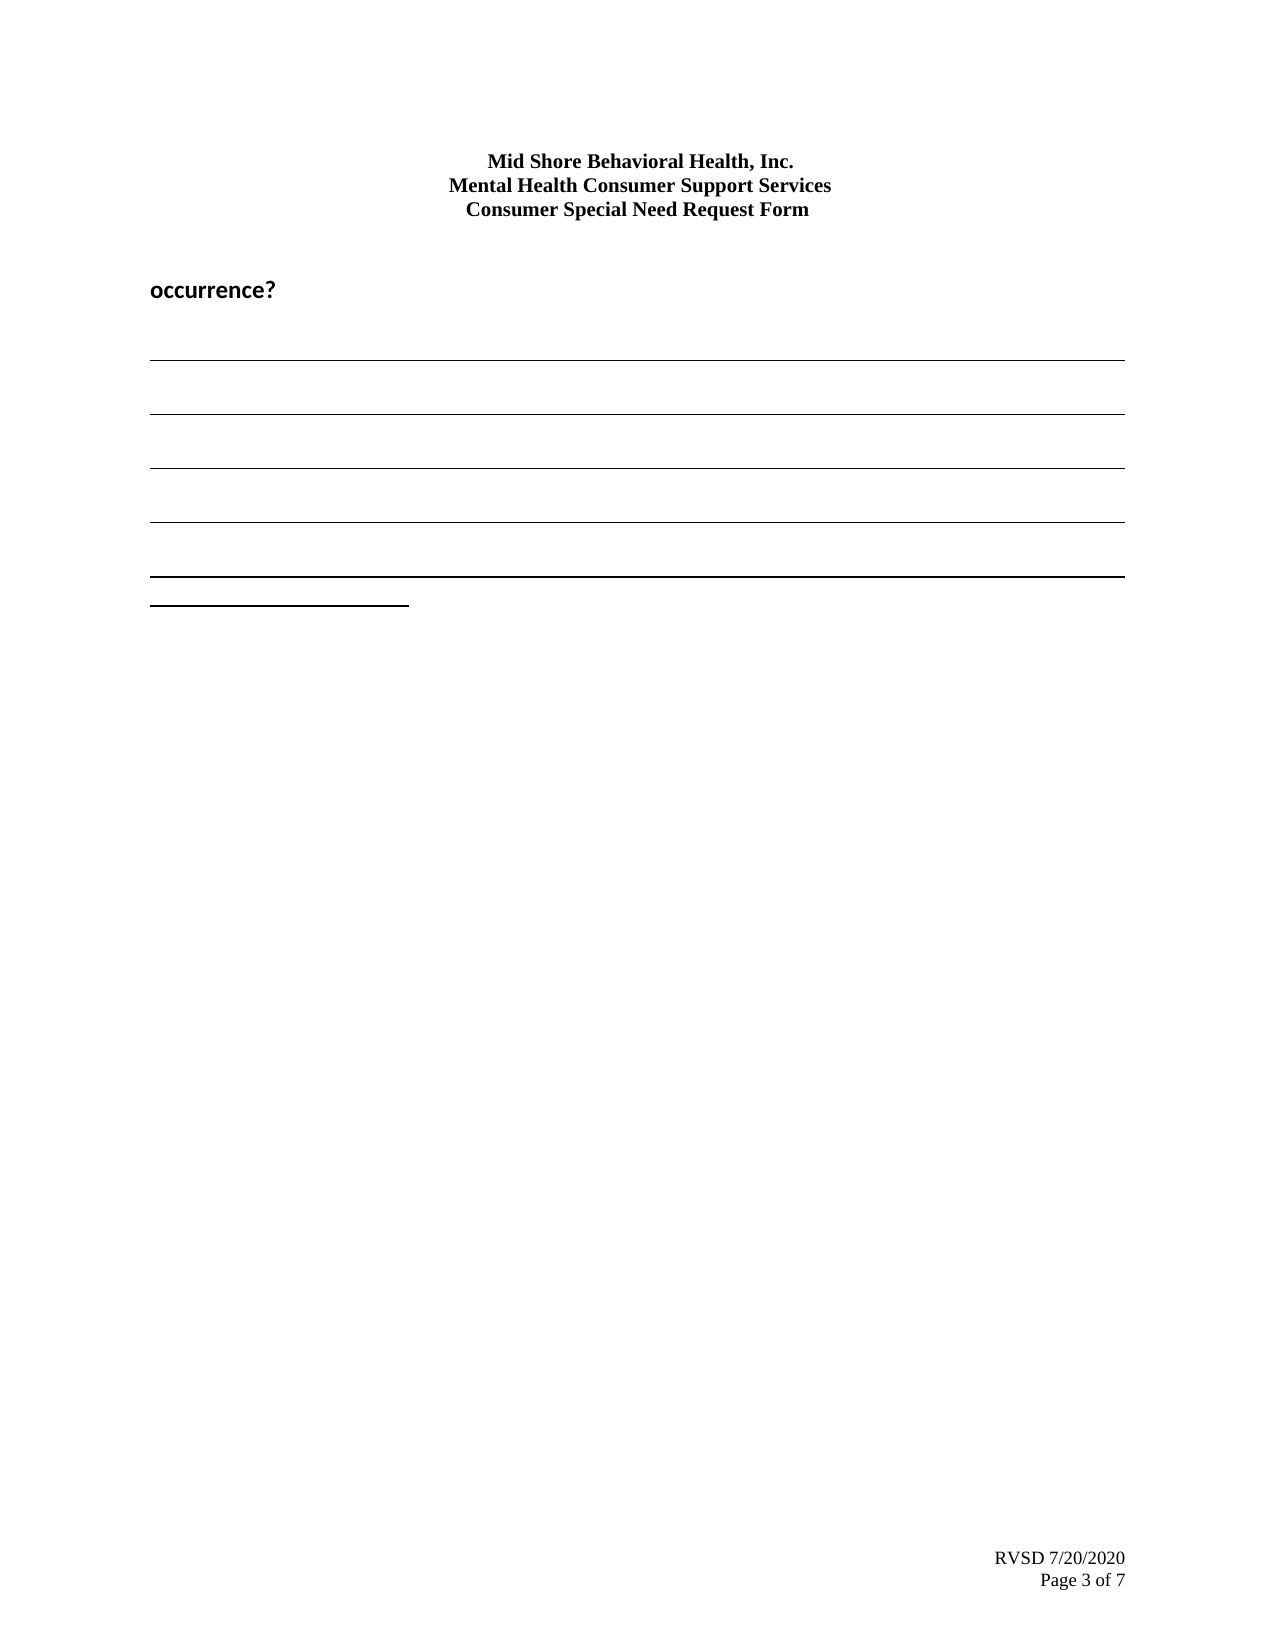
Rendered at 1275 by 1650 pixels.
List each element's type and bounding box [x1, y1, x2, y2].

text [150, 274, 1125, 304]
